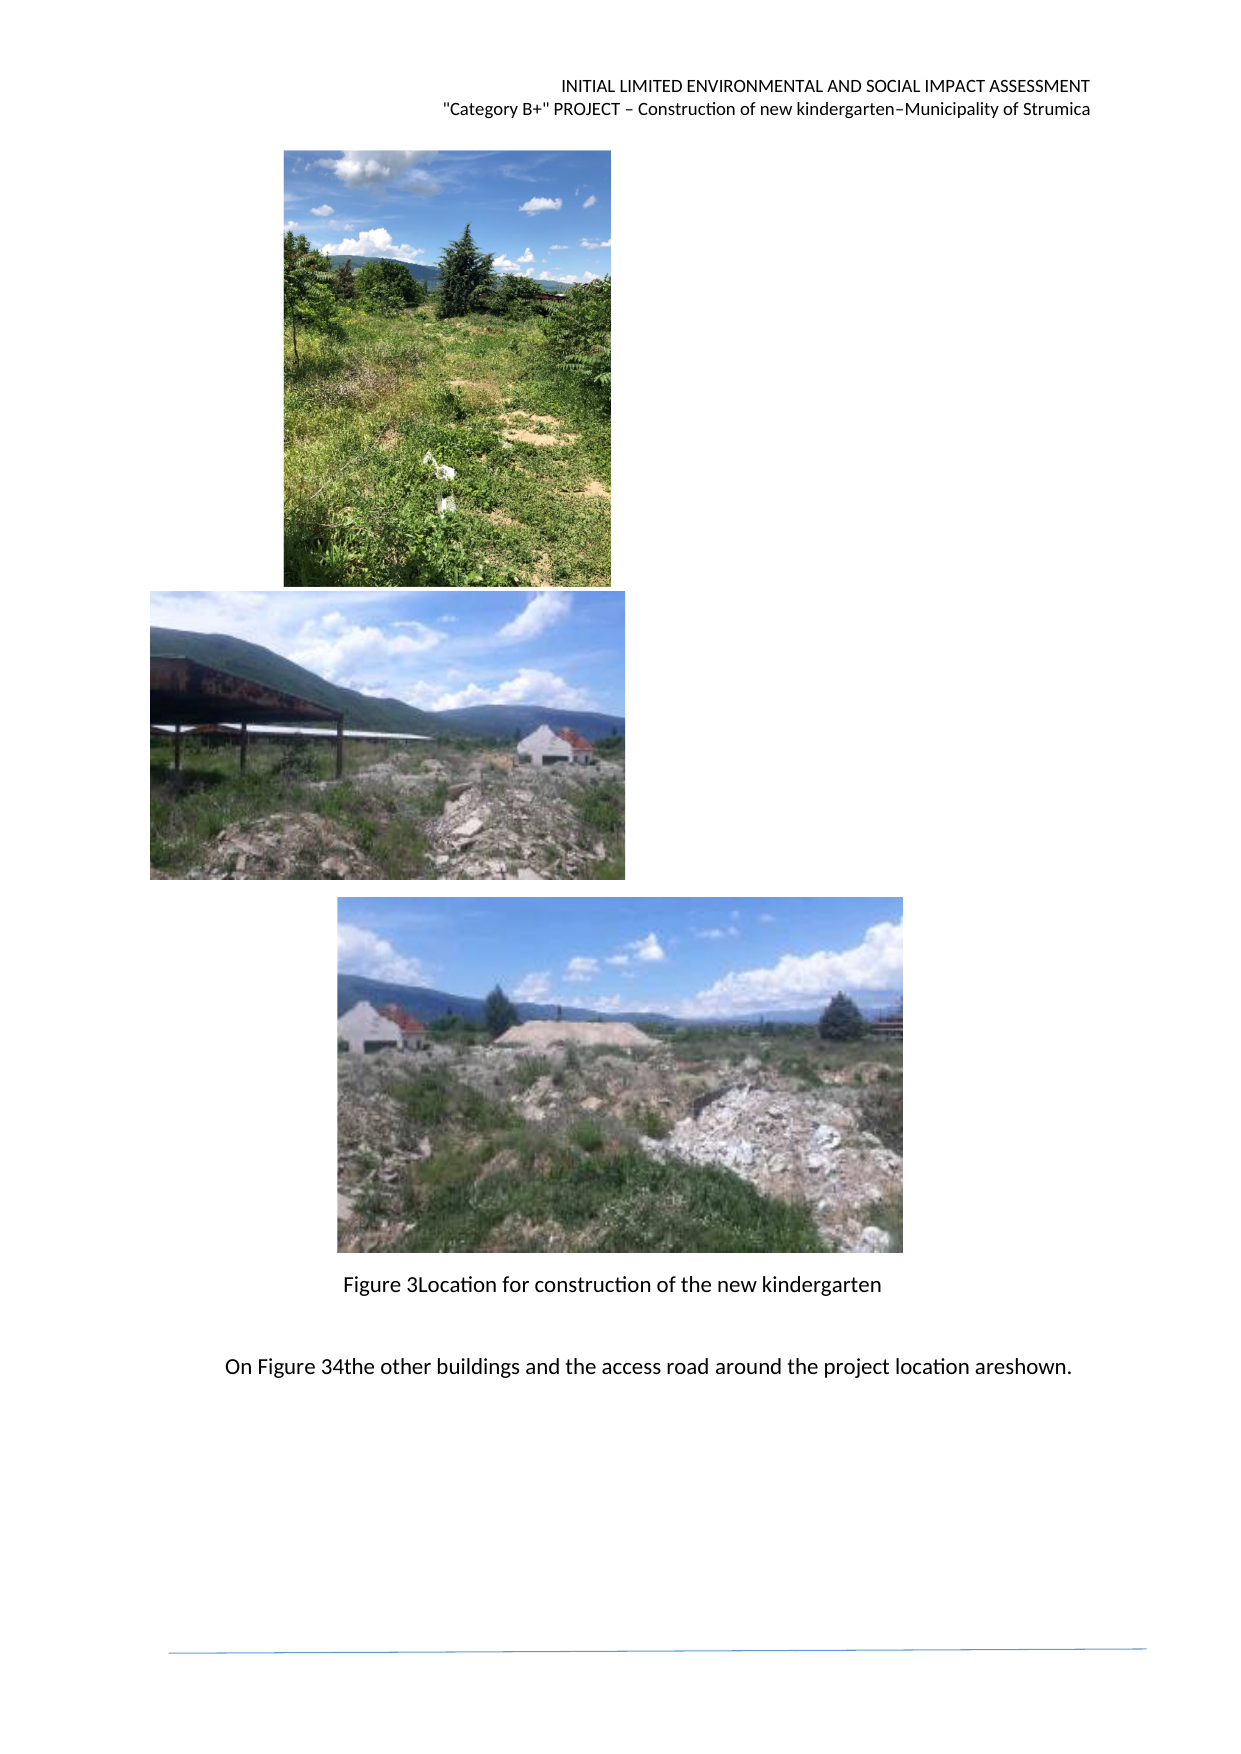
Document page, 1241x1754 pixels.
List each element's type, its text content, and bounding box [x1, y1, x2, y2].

picture [337, 897, 903, 1253]
picture [150, 591, 625, 880]
text Figure 3Location for construction of the new kindergarten [135, 1270, 1090, 1298]
picture [284, 151, 611, 586]
